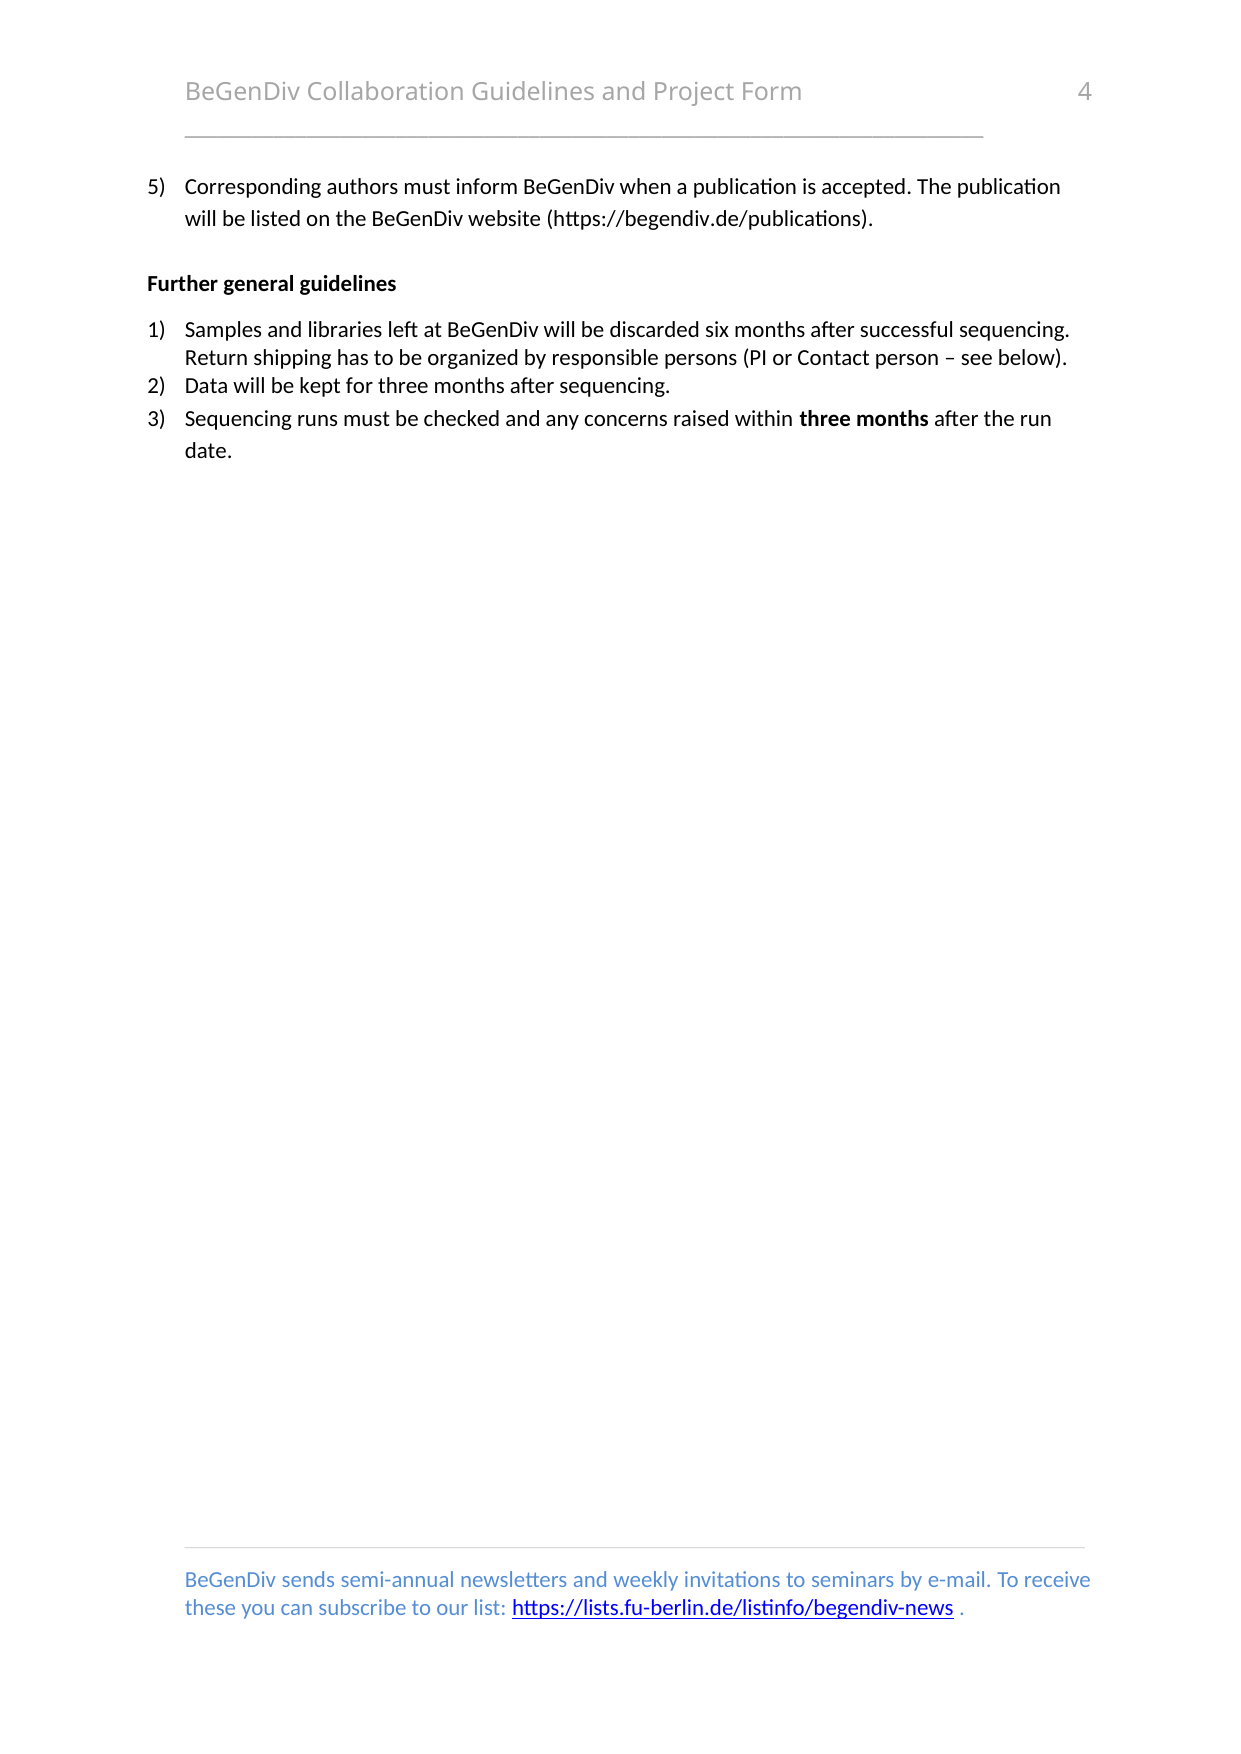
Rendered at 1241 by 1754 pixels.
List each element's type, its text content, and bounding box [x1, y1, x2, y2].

list Sequencing runs must be checked and any concerns raised within three months after the run date. [147, 404, 1093, 464]
list Further general guidelines [147, 269, 1093, 297]
list Samples and libraries left at BeGenDiv will be discarded six months after successful sequencing. Return shipping has to be organized by responsible persons (PI or Contact person – see below). [147, 316, 1093, 372]
list Data will be kept for three months after sequencing. [147, 372, 1093, 399]
list Corresponding authors must inform BeGenDiv when a publication is accepted. The publication will be listed on the BeGenDiv website (https://begendiv.de/publications). [147, 172, 1093, 232]
